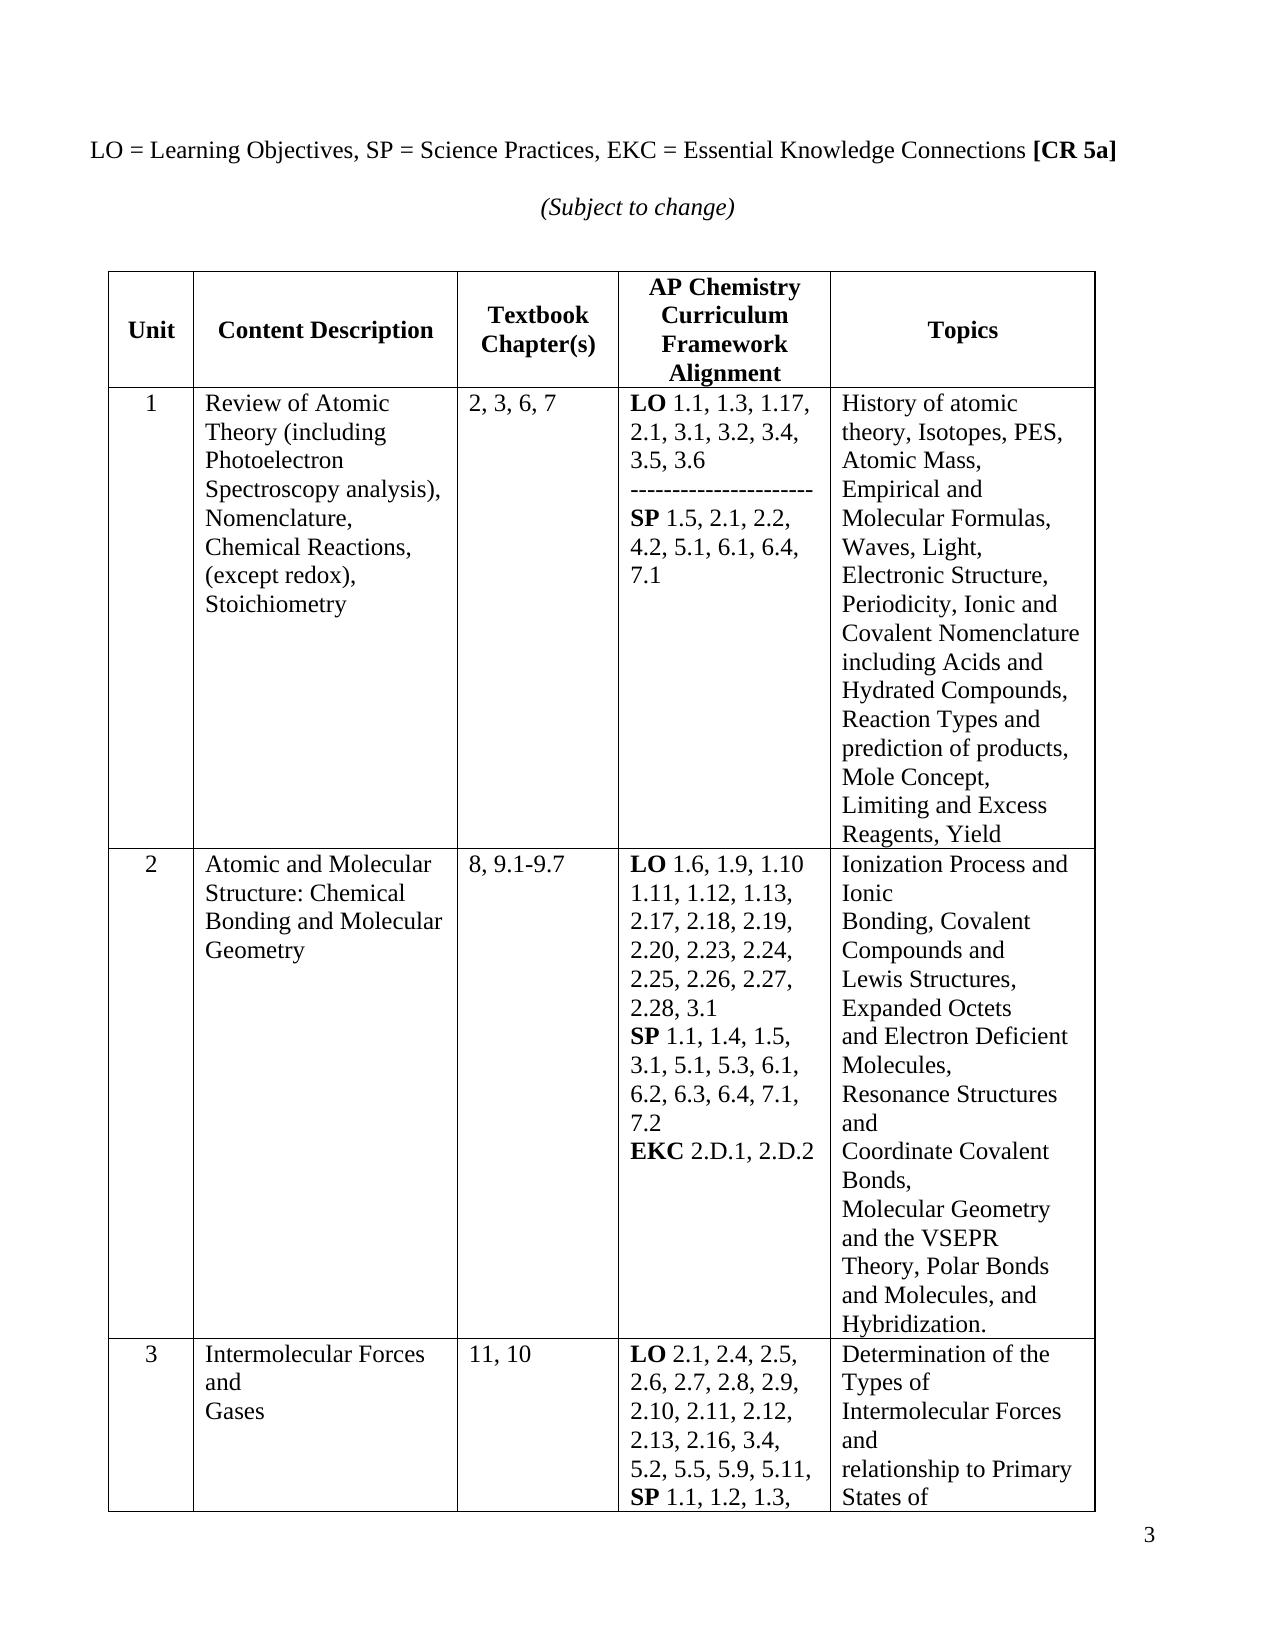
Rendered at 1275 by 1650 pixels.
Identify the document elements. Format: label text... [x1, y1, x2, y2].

text LO = Learning Objectives, SP = Science Practices, EKC = Essential Knowledge Connections [CR 5a] [90, 135, 1215, 164]
table_header AP Chemistry Curriculum Framework Alignment [619, 272, 830, 387]
table_cell 11, 10 [458, 1339, 618, 1511]
table_cell History of atomic theory, Isotopes, PES, Atomic Mass, Empirical and Molecular Formulas, Waves, Light, Electronic Structure, Periodicity, Ionic and Covalent Nomenclature including Acids and Hydrated Compounds, Reaction Types and prediction of products, Mole Concept, Limiting and Excess Reagents, Yield [831, 388, 1094, 848]
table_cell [194, 1339, 457, 1511]
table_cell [619, 1339, 830, 1511]
table_cell 3 [109, 1339, 193, 1511]
table_cell 2 [109, 849, 193, 1338]
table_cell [831, 1339, 1094, 1511]
table_header Topics [831, 272, 1094, 387]
table_header Content Description [194, 272, 457, 387]
table_header Textbook Chapter(s) [458, 272, 618, 387]
table_header Unit [109, 272, 193, 387]
table_cell LO 1.6, 1.9, 1.10 1.11, 1.12, 1.13, 2.17, 2.18, 2.19, 2.20, 2.23, 2.24, 2.25, 2.26, 2.27, 2.28, 3.1 SP 1.1, 1.4, 1.5, 3.1, 5.1, 5.3, 6.1, 6.2, 6.3, 6.4, 7.1, 7.2 EKC 2.D.1, 2.D.2 [619, 849, 830, 1338]
table_cell 2, 3, 6, 7 [458, 388, 618, 848]
table_cell Review of Atomic Theory (including Photoelectron Spectroscopy analysis), Nomenclature, Chemical Reactions, (except redox), Stoichiometry [194, 388, 457, 848]
table_cell Atomic and Molecular Structure: Chemical Bonding and Molecular Geometry [194, 849, 457, 1338]
table_cell 1 [109, 388, 193, 848]
text (Subject to change) [120, 192, 1155, 221]
table_cell Ionization Process and Ionic Bonding, Covalent Compounds and Lewis Structures, Expanded Octets and Electron Deficient Molecules, Resonance Structures and Coordinate Covalent Bonds, Molecular Geometry and the VSEPR Theory, Polar Bonds and Molecules, and Hybridization. [831, 849, 1094, 1338]
table_cell 8, 9.1-9.7 [458, 849, 618, 1338]
table_cell LO 1.1, 1.3, 1.17, 2.1, 3.1, 3.2, 3.4, 3.5, 3.6 ---------------------- SP 1.5, 2.1, 2.2, 4.2, 5.1, 6.1, 6.4, 7.1 [619, 388, 830, 848]
